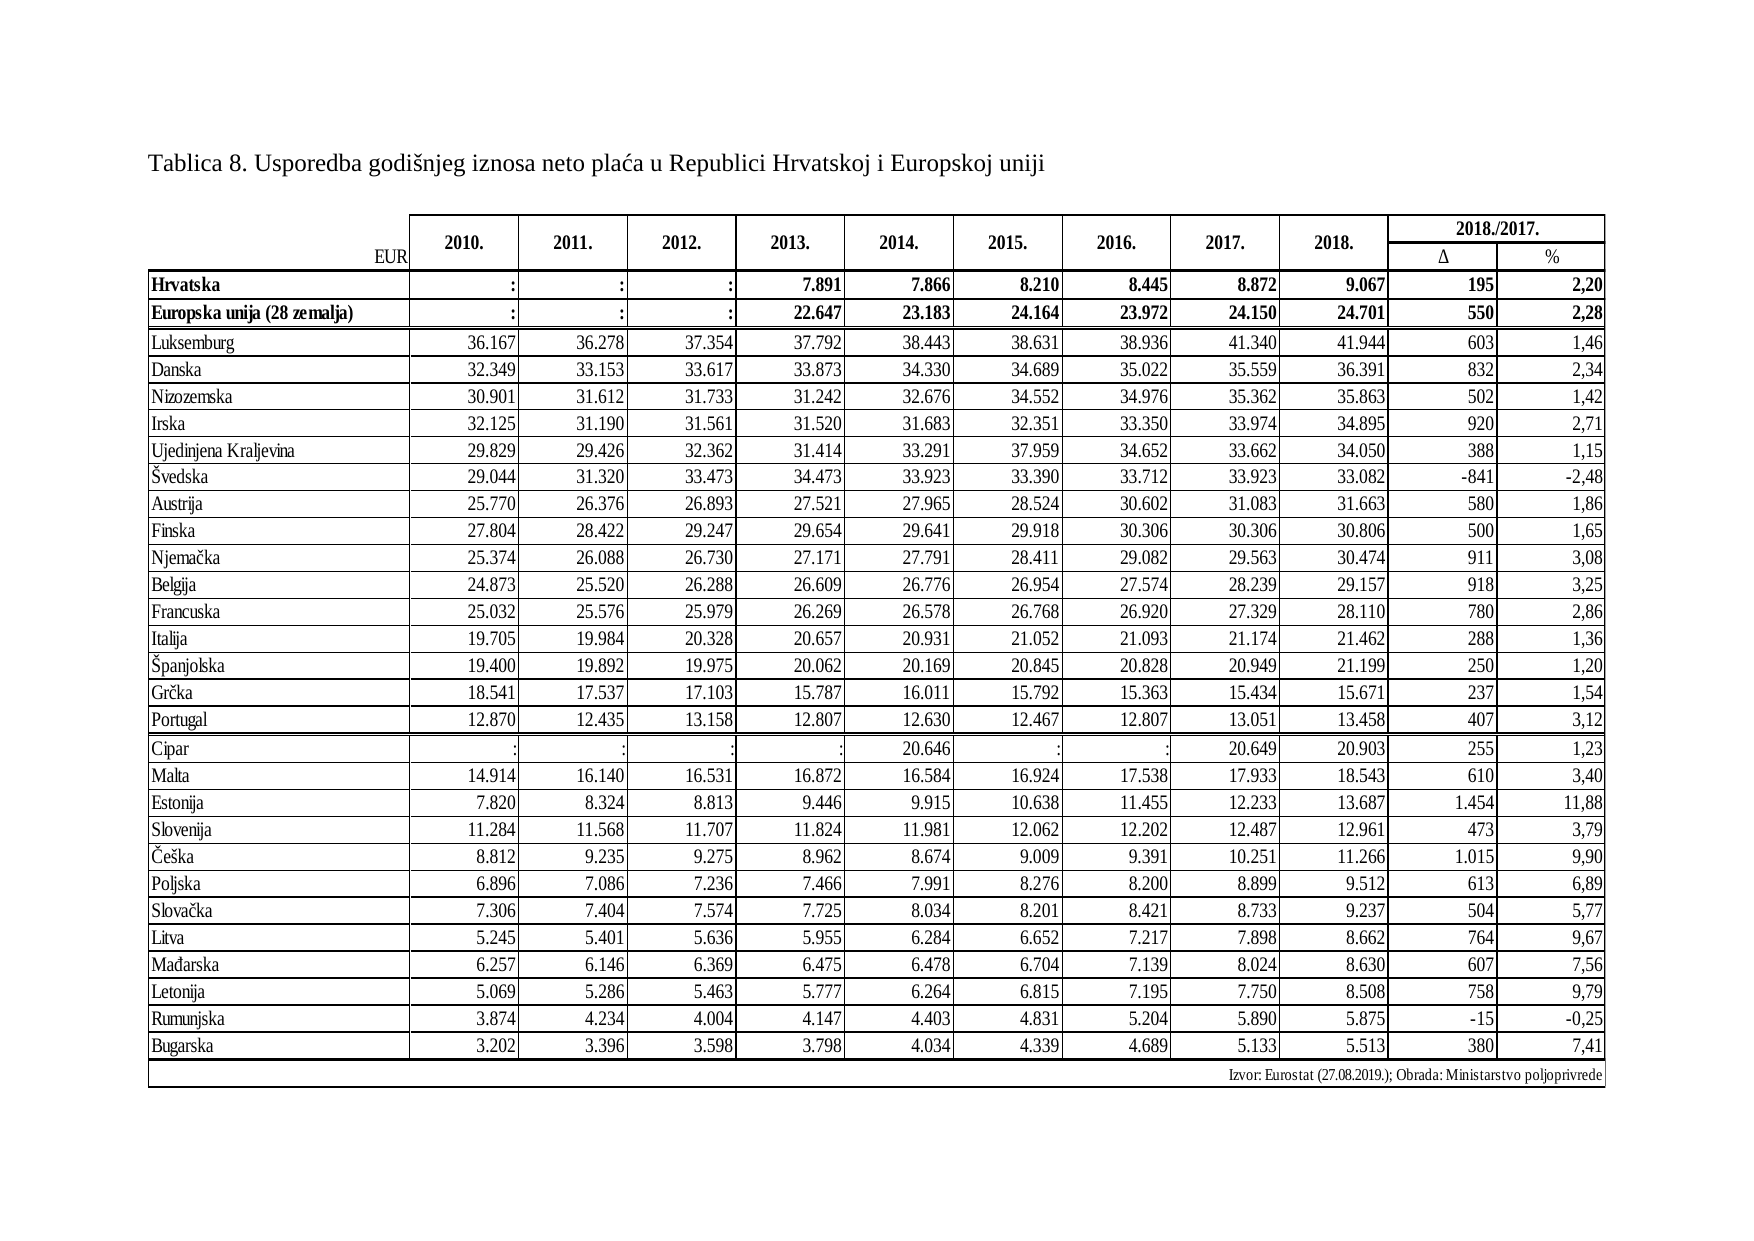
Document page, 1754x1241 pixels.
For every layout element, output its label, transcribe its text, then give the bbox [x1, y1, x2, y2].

text Tablica 8. Usporedba godišnjeg iznosa neto plaća u Republici Hrvatskoj i Europskoj uniji [148, 148, 1606, 176]
